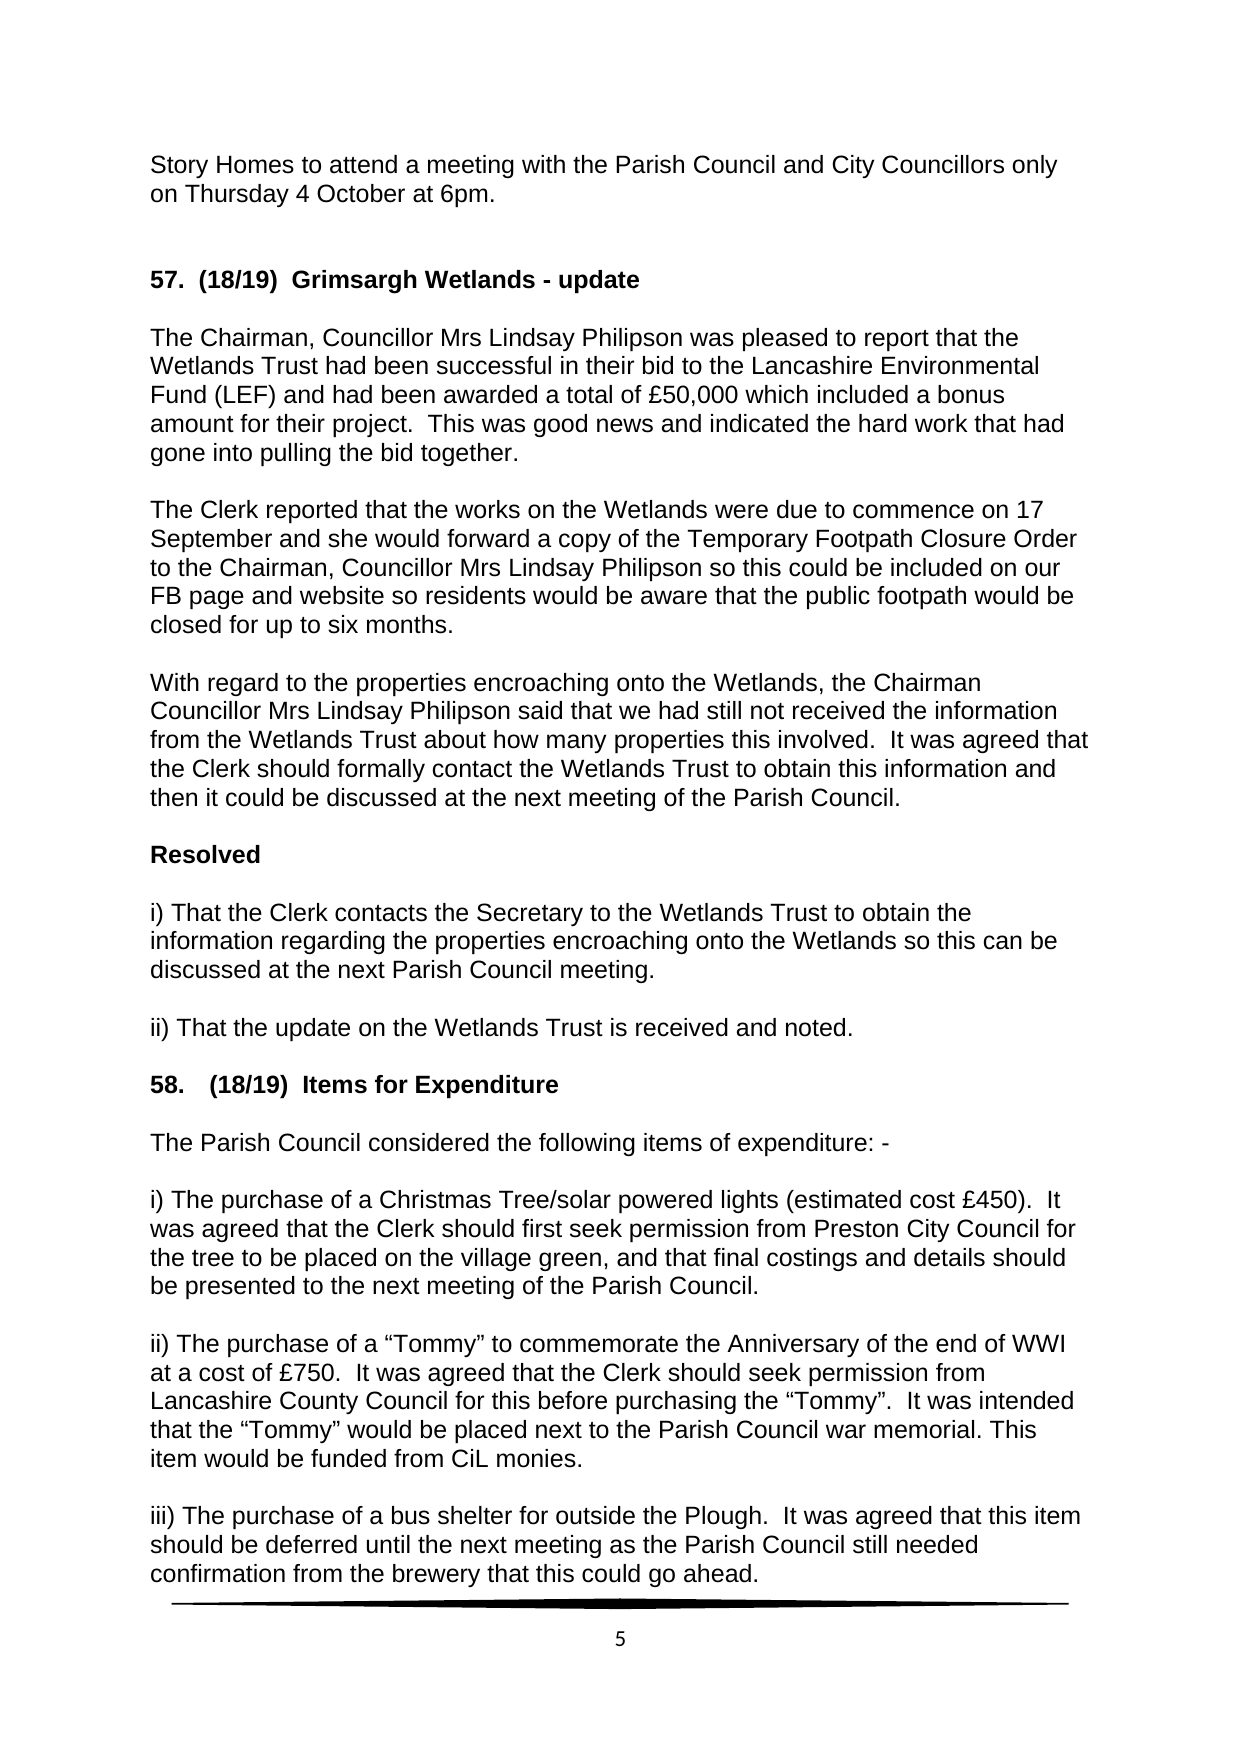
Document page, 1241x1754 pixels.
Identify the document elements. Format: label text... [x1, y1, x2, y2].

text iii) The purchase of a bus shelter for outside the Plough. It was agreed that this item should be deferred until the next meeting as the Parish Council still needed confirmation from the brewery that this could go ahead. [150, 1501, 1090, 1587]
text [150, 150, 1090, 207]
text i) The purchase of a Christmas Tree/solar powered lights (estimated cost £450). It was agreed that the Clerk should first seek permission from Preston City Council for the tree to be placed on the village green, and that final costings and details should be presented to the next meeting of the Parish Council. [150, 1185, 1090, 1300]
text With regard to the properties encroaching onto the Wetlands, the Chairman Councillor Mrs Lindsay Philipson said that we had still not received the information from the Wetlands Trust about how many properties this involved. It was agreed that the Clerk should formally contact the Wetlands Trust to obtain this information and then it could be discussed at the next meeting of the Parish Council. [150, 667, 1090, 811]
text 58. (18/19) Items for Expenditure [150, 1070, 1090, 1099]
text ii) The purchase of a “Tommy” to commemorate the Anniversary of the end of WWI at a cost of £750. It was agreed that the Clerk should seek permission from Lancashire County Council for this before purchasing the “Tommy”. It was intended that the “Tommy” would be placed next to the Parish Council war memorial. This item would be funded from CiL monies. [150, 1329, 1090, 1472]
text The Chairman, Councillor Mrs Lindsay Philipson was pleased to report that the Wetlands Trust had been successful in their bid to the Lancashire Environmental Fund (LEF) and had been awarded a total of £50,000 which included a bonus amount for their project. This was good news and indicated the hard work that had gone into pulling the bid together. [150, 322, 1090, 466]
text i) That the Clerk contacts the Secretary to the Wetlands Trust to obtain the information regarding the properties encroaching onto the Wetlands so this can be discussed at the next Parish Council meeting. [150, 897, 1090, 984]
text The Clerk reported that the works on the Wetlands were due to commence on 17 September and she would forward a copy of the Temporary Footpath Closure Order to the Chairman, Councillor Mrs Lindsay Philipson so this could be included on our FB page and website so residents would be aware that the public footpath would be closed for up to six months. [150, 495, 1090, 639]
text ii) That the update on the Wetlands Trust is received and noted. [150, 1012, 1090, 1041]
text Resolved [150, 840, 1090, 869]
text 57. (18/19) Grimsargh Wetlands - update [150, 265, 1090, 294]
text The Parish Council considered the following items of expenditure: - [150, 1127, 1090, 1156]
